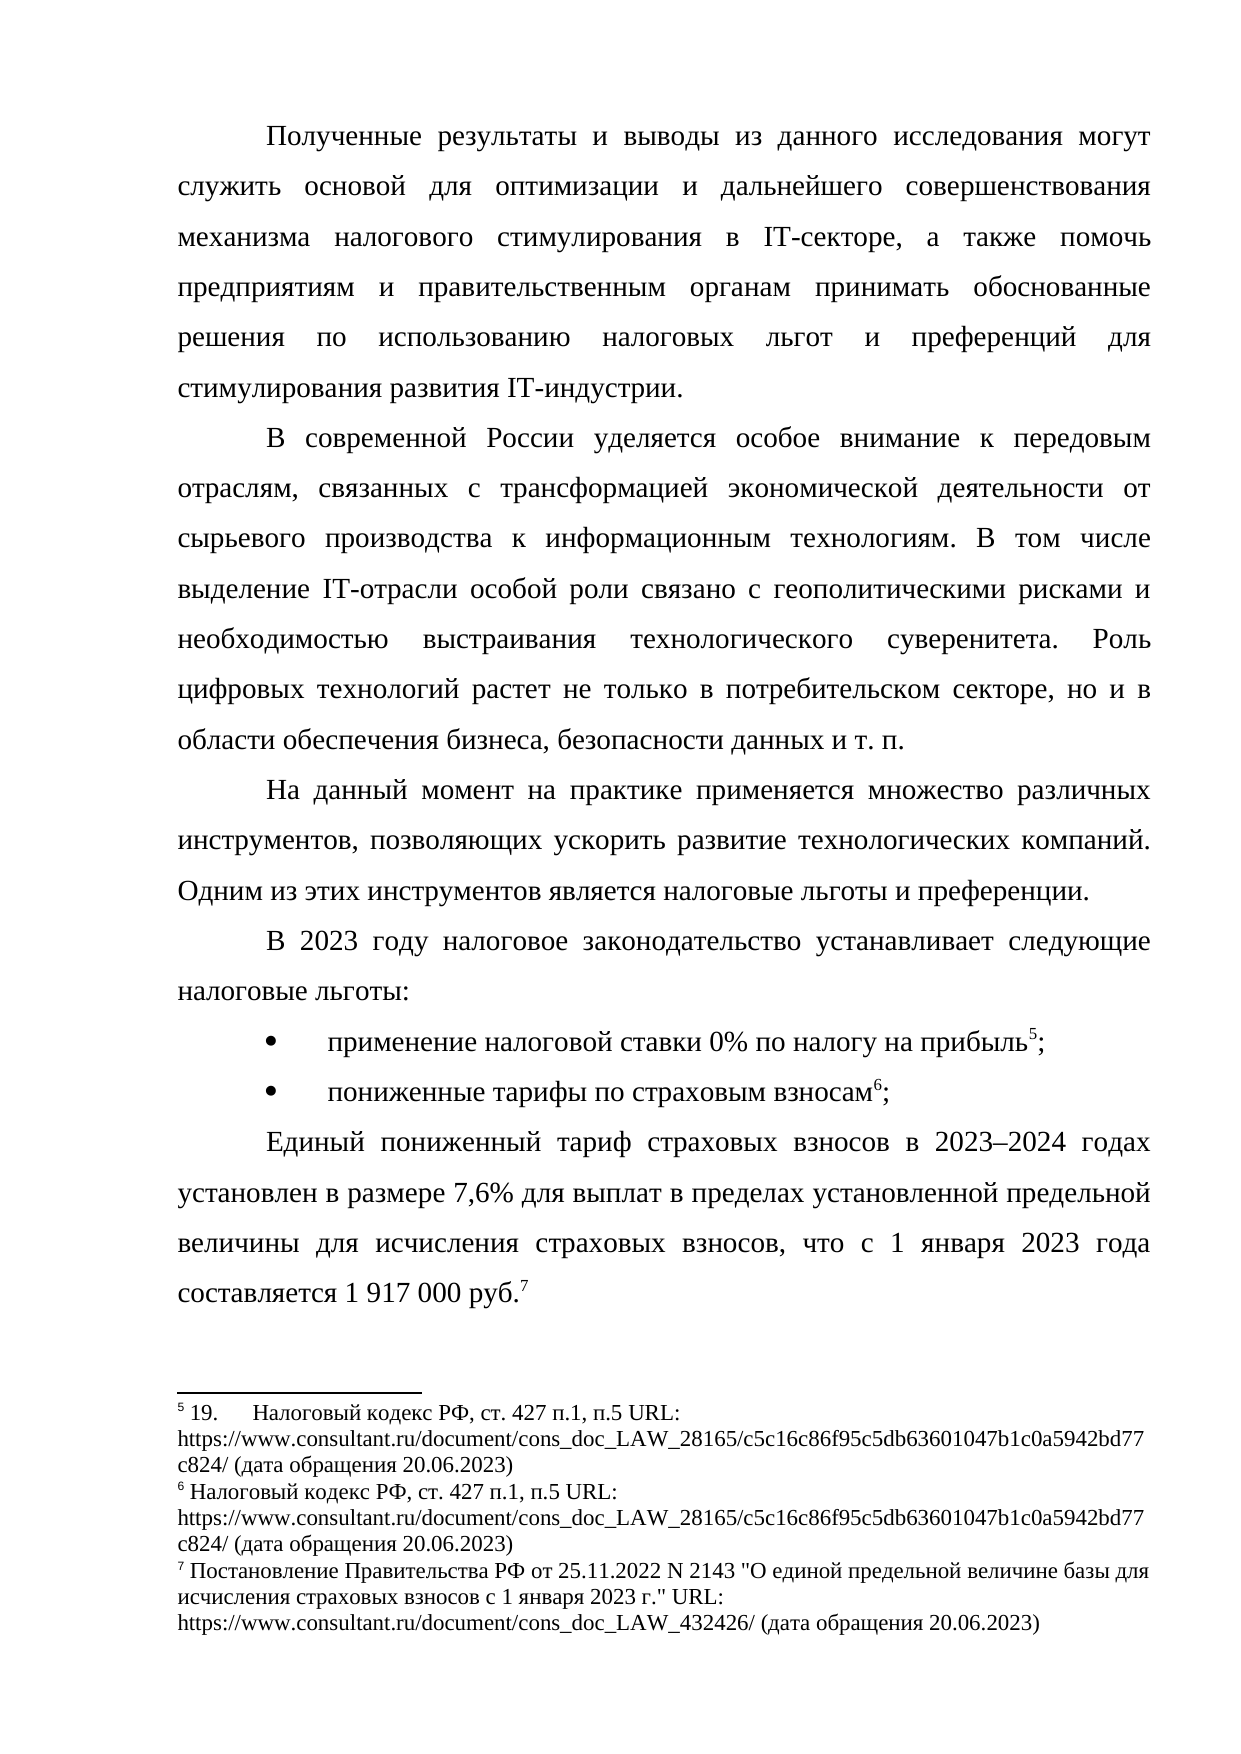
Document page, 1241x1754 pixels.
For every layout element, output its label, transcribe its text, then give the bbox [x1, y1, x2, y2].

text Полученные результаты и выводы из данного исследования могут служить основой для оптимизации и дальнейшего совершенствования механизма налогового стимулирования в IT-секторе, а также помочь предприятиям и правительственным органам принимать обоснованные решения по использованию налоговых льгот и преференций для стимулирования развития IT-индустрии. [177, 118, 1152, 403]
list применение налоговой ставки 0% по налогу на прибыль; [177, 1024, 1152, 1057]
list пониженные тарифы по страховым взносам; [177, 1074, 1152, 1108]
text В современной России уделяется особое внимание к передовым отраслям, связанных с трансформацией экономической деятельности от сырьевого производства к информационным технологиям. В том числе выделение IT-отрасли особой роли связано с геополитическими рисками и необходимостью выстраивания технологического суверенитета. Роль цифровых технологий растет не только в потребительском секторе, но и в области обеспечения бизнеса, безопасности данных и т. п. [177, 420, 1152, 755]
text В 2023 году налоговое законодательство устанавливает следующие налоговые льготы: [177, 923, 1152, 1007]
text На данный момент на практике применяется множество различных инструментов, позволяющих ускорить развитие технологических компаний. Одним из этих инструментов является налоговые льготы и преференции. [177, 772, 1152, 906]
text Единый пониженный тариф страховых взносов в 2023–2024 годах установлен в размере 7,6% для выплат в пределах установленной предельной величины для исчисления страховых взносов, что с 1 января 2023 года составляется 1 917 000 руб. [177, 1124, 1152, 1309]
